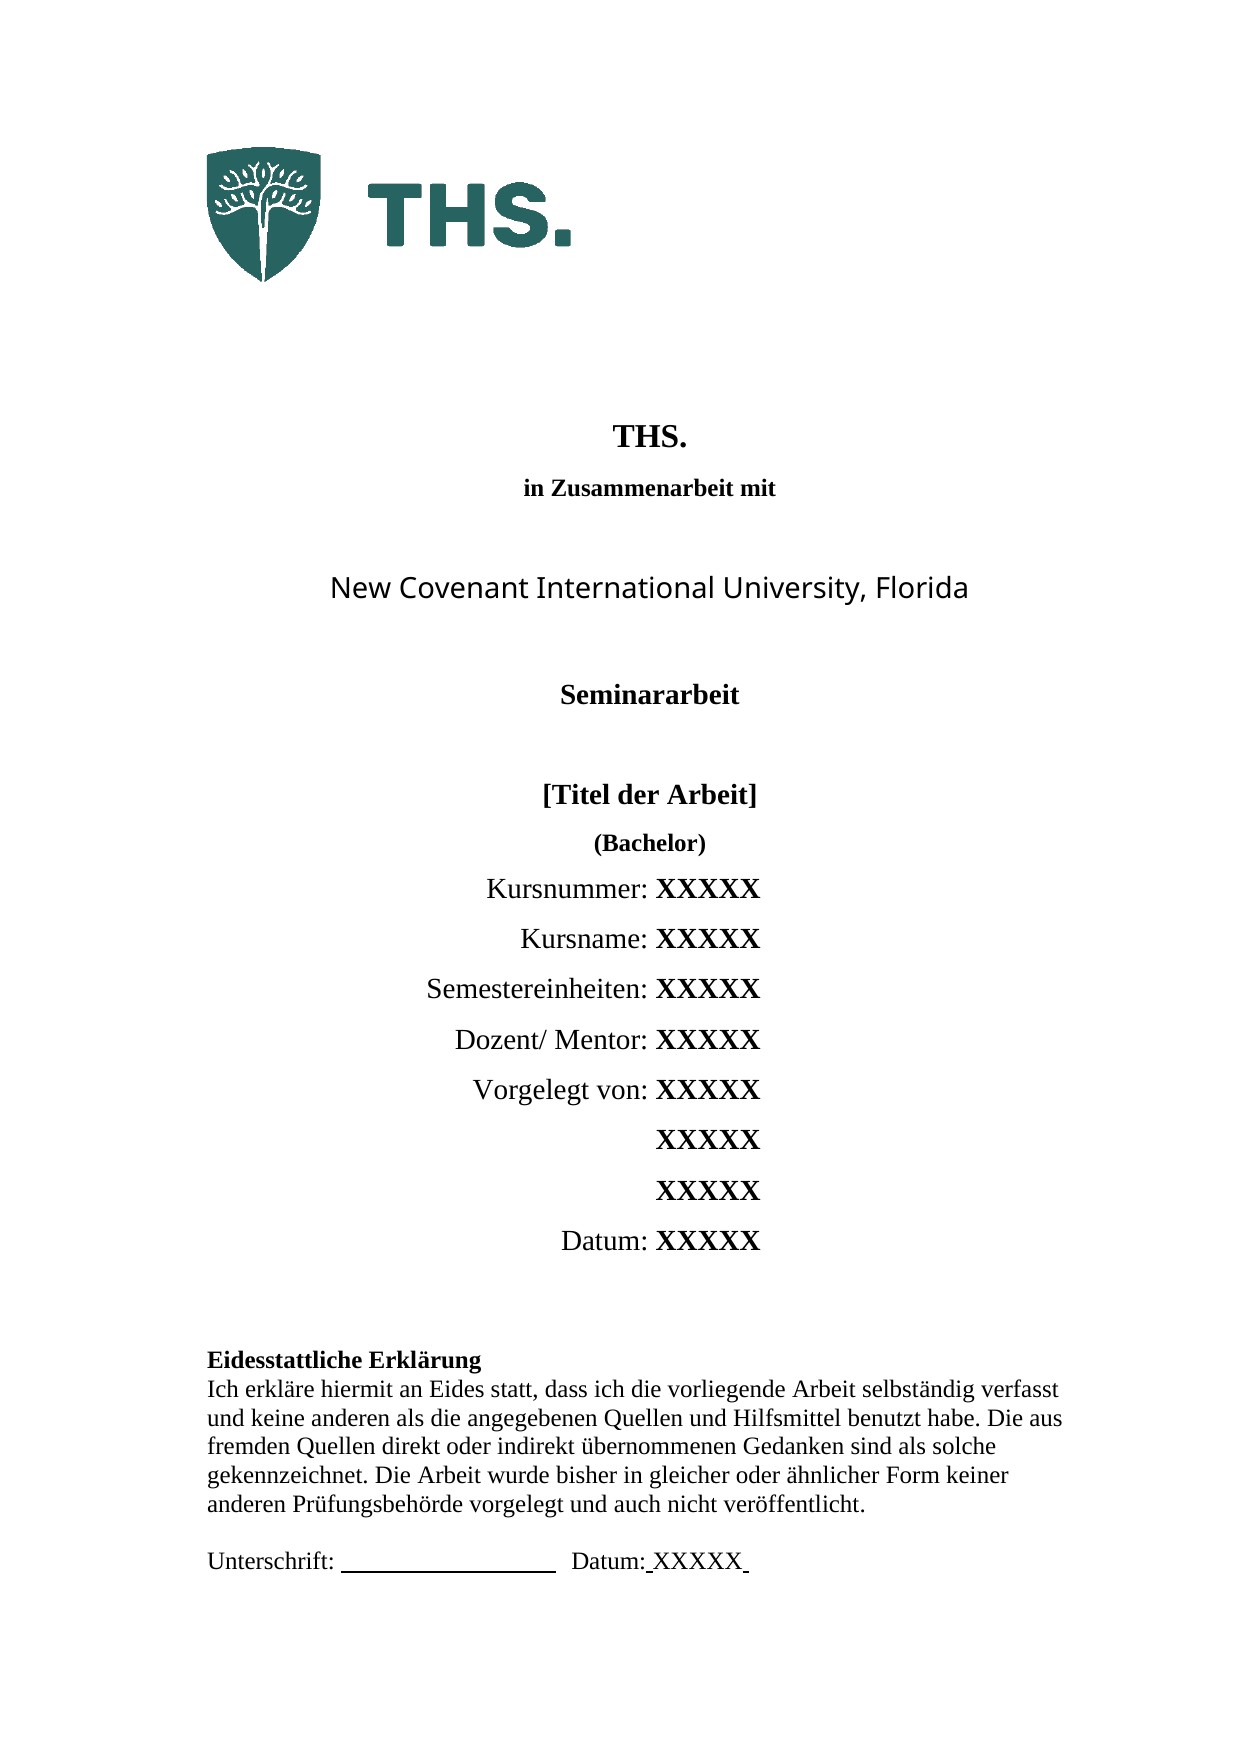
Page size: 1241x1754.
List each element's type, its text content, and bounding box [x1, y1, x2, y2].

text THS. [207, 416, 1092, 454]
text in Zusammenarbeit mit [207, 473, 1092, 502]
text (Bachelor) [207, 828, 1092, 856]
text Eidesstattliche Erklärung Ich erkläre hiermit an Eides statt, dass ich die vorliegende Arbeit selbständig verfasst und keine anderen als die angegebenen Quellen und Hilfsmittel benutzt habe. Die aus fremden Quellen direkt oder indirekt übernommenen Gedanken sind als solche gekennzeichnet. Die Arbeit wurde bisher in gleicher oder ähnlicher Form keiner anderen Prüfungsbehörde vorgelegt und auch nicht veröffentlicht. [207, 1345, 1092, 1518]
text [Titel der Arbeit] [207, 777, 1092, 811]
table_header Kursnummer: Kursname: Semestereinheiten: Dozent/ Mentor: Vorgelegt von: Datum: [222, 871, 648, 1273]
text Unterschrift: Datum: XXXXX [207, 1546, 1092, 1575]
text Seminararbeit [207, 677, 1092, 710]
table_header XXXXX XXXXX XXXXX XXXXX XXXXX XXXXX XXXXX XXXXX [648, 871, 1077, 1273]
picture [206, 147, 571, 282]
